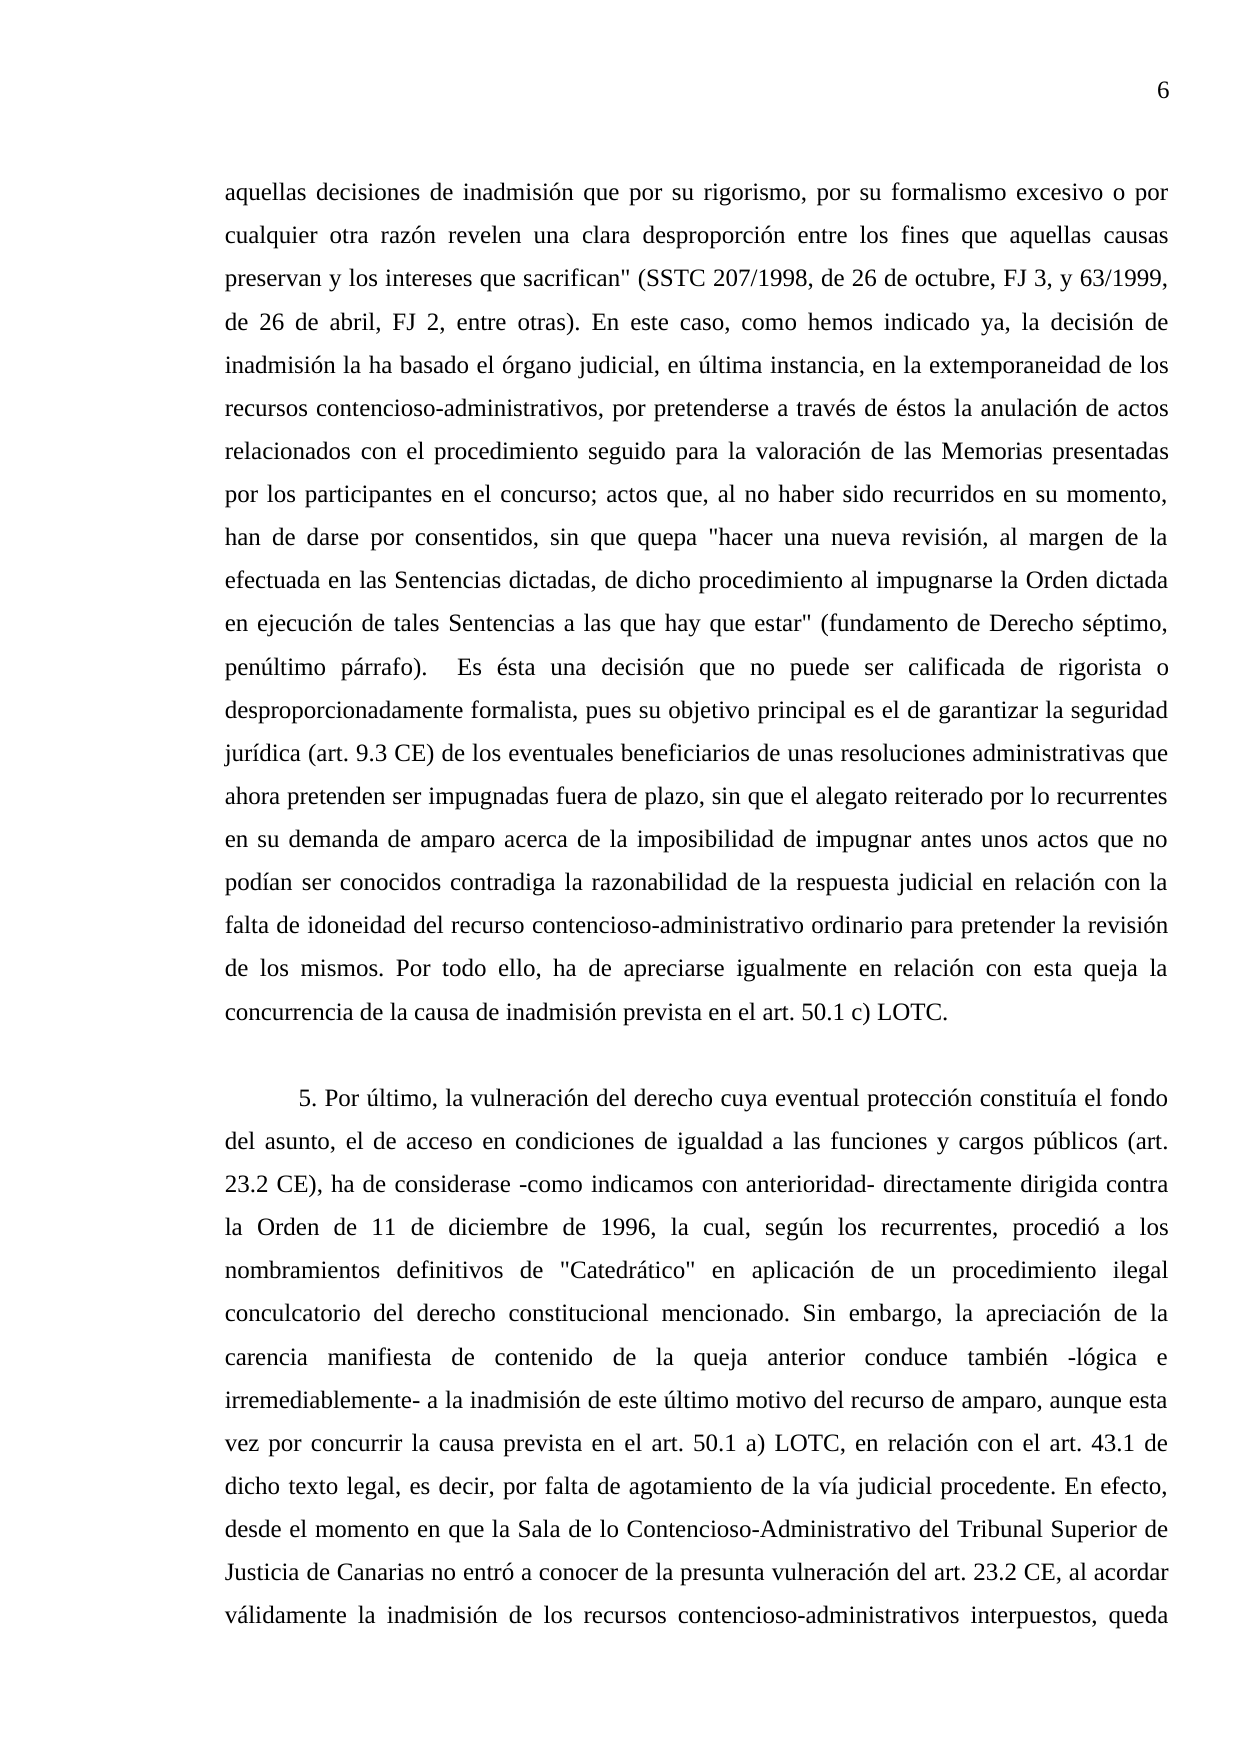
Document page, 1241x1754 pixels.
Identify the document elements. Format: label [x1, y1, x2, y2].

text [224, 177, 1169, 1025]
text [224, 1083, 1169, 1629]
